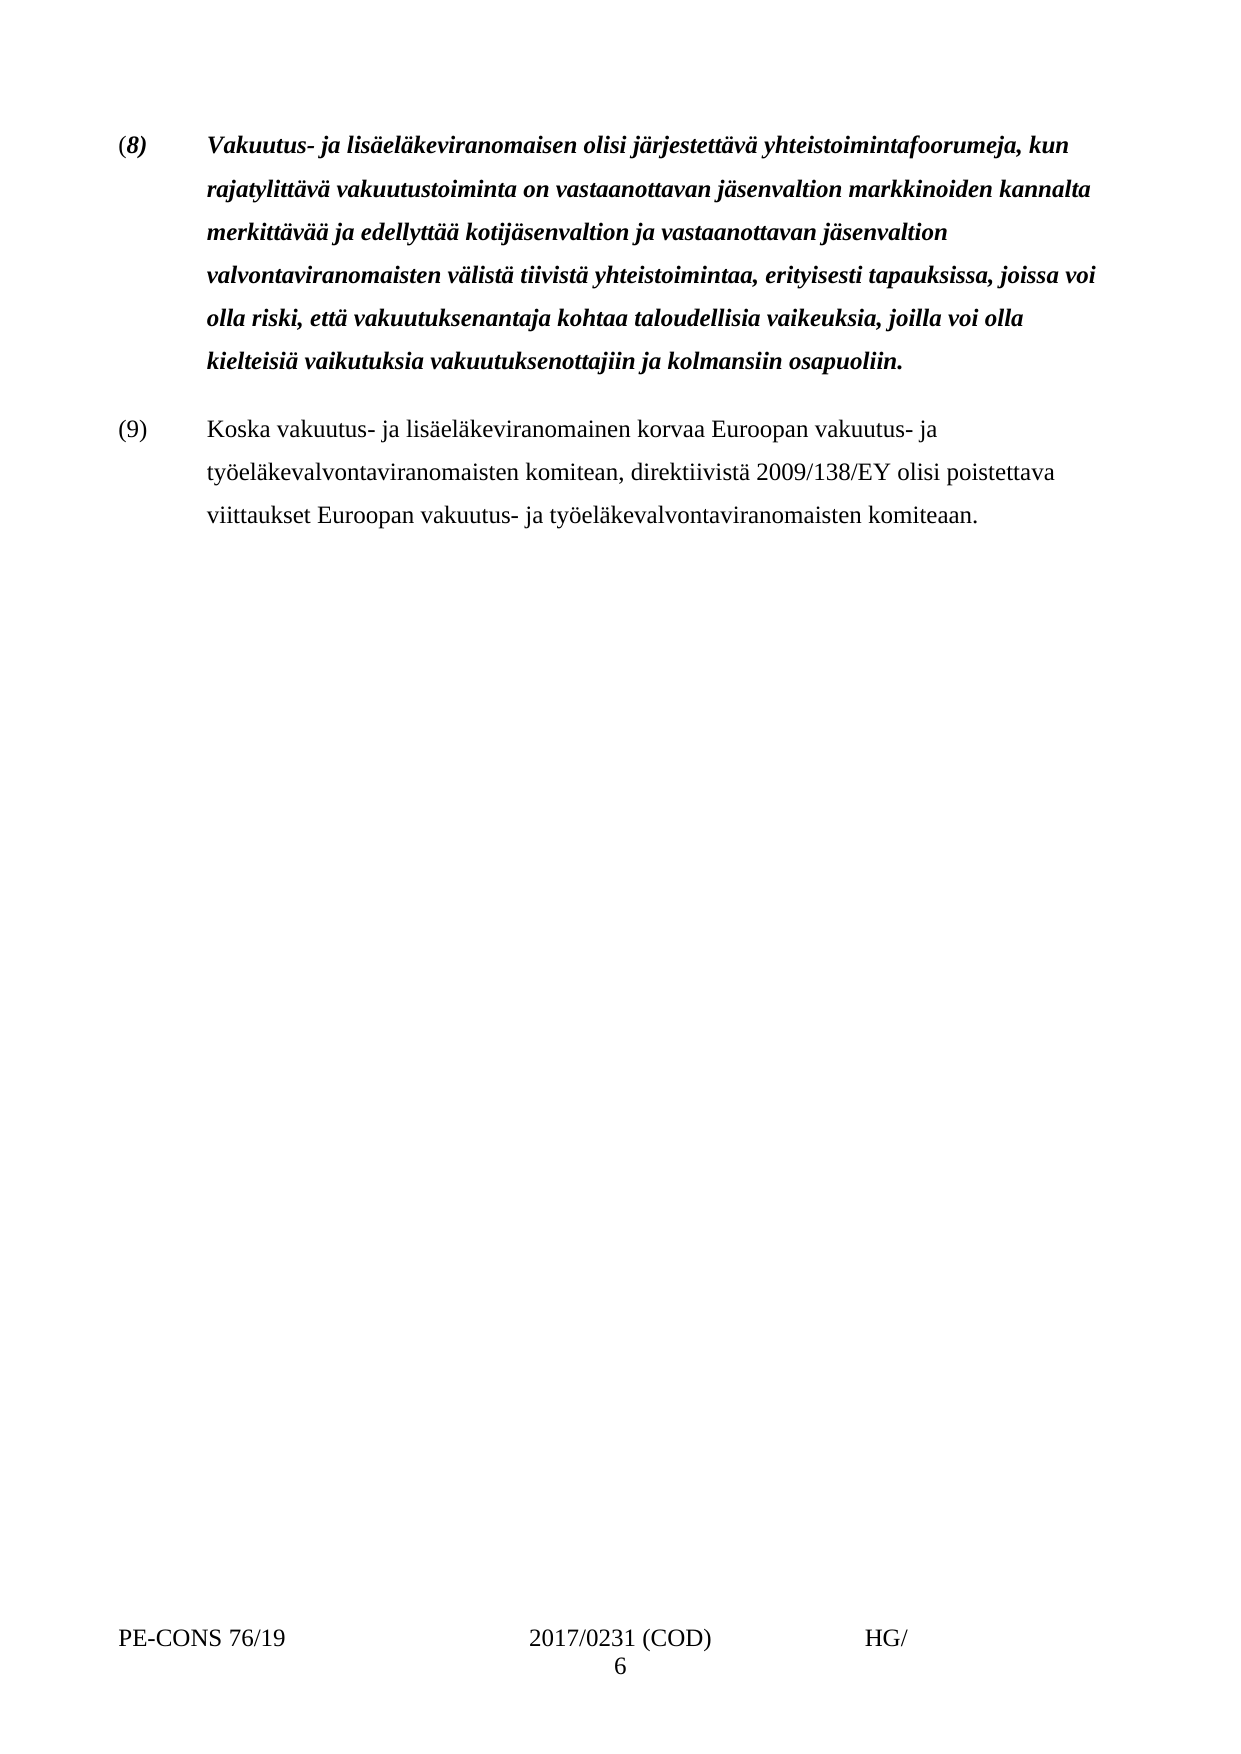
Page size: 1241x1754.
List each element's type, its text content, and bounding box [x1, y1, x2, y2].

text (8) Vakuutus- ja lisäeläkeviranomaisen olisi järjestettävä yhteistoimintafoorumeja, kun rajatylittävä vakuutustoiminta on vastaanottavan jäsenvaltion markkinoiden kannalta merkittävää ja edellyttää kotijäsenvaltion ja vastaanottavan jäsenvaltion valvontaviranomaisten välistä tiivistä yhteistoimintaa, erityisesti tapauksissa, joissa voi olla riski, että vakuutuksenantaja kohtaa taloudellisia vaikeuksia, joilla voi olla kielteisiä vaikutuksia vakuutuksenottajiin ja kolmansiin osapuoliin. [118, 131, 1122, 375]
text (9) Koska vakuutus- ja lisäeläkeviranomainen korvaa Euroopan vakuutus- ja työeläkevalvontaviranomaisten komitean, direktiivistä 2009/138/EY olisi poistettava viittaukset Euroopan vakuutus- ja työeläkevalvontaviranomaisten komiteaan. [118, 414, 1122, 529]
